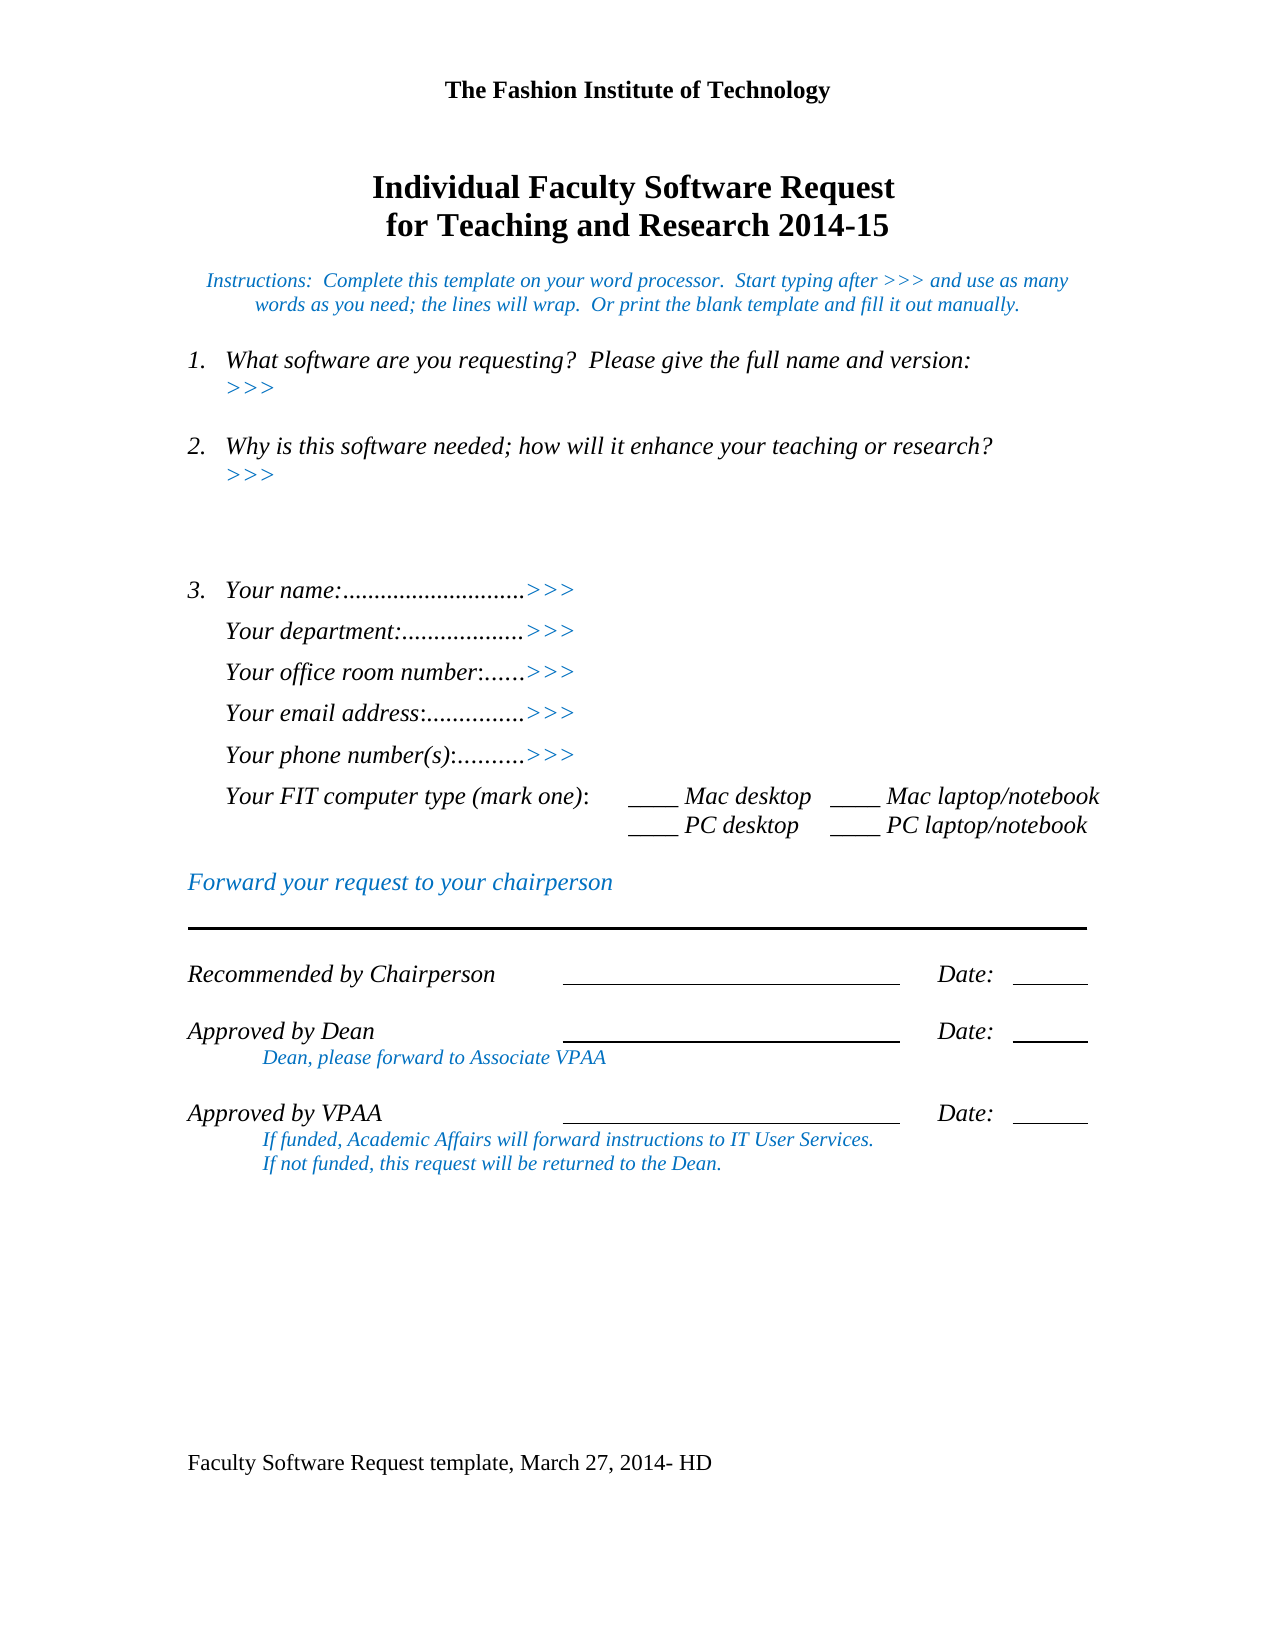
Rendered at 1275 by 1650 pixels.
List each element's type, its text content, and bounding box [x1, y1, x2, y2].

text Your FIT computer type (mark one): ____ Mac desktop ____ Mac laptop/notebook ____ PC desktop ____ PC laptop/notebook [225, 781, 1125, 838]
text Approved by Dean Date: [187, 1016, 1087, 1045]
text Approved by VPAA Date: [187, 1098, 1087, 1126]
text 2. Why is this software needed; how will it enhance your teaching or research? >>> [187, 431, 1087, 575]
text Your phone number(s): >>> [225, 740, 1087, 768]
text If funded, Academic Affairs will forward instructions to IT User Services. If not funded, this request will be returned to the Dean. [262, 1126, 1087, 1174]
text Recommended by Chairperson Date: [187, 959, 1087, 987]
text Your email address: >>> [225, 698, 1087, 727]
text Dean, please forward to Associate VPAA [262, 1045, 1087, 1098]
text Your department: >>> [225, 616, 1087, 645]
text Your office room number: >>> [225, 657, 1087, 686]
text Forward your request to your chairperson [187, 867, 1087, 896]
text Instructions: Complete this template on your word processor. Start typing after >>> and use as many words as you need; the lines will wrap. Or print the blank template and fill it out manually. [187, 244, 1087, 316]
text Individual Faculty Software Request for Teaching and Research 2014-15 [187, 129, 1087, 244]
text 3. Your name: >>> [187, 575, 1087, 603]
text 1. What software are you requesting? Please give the full name and version: >>> [187, 345, 1087, 431]
